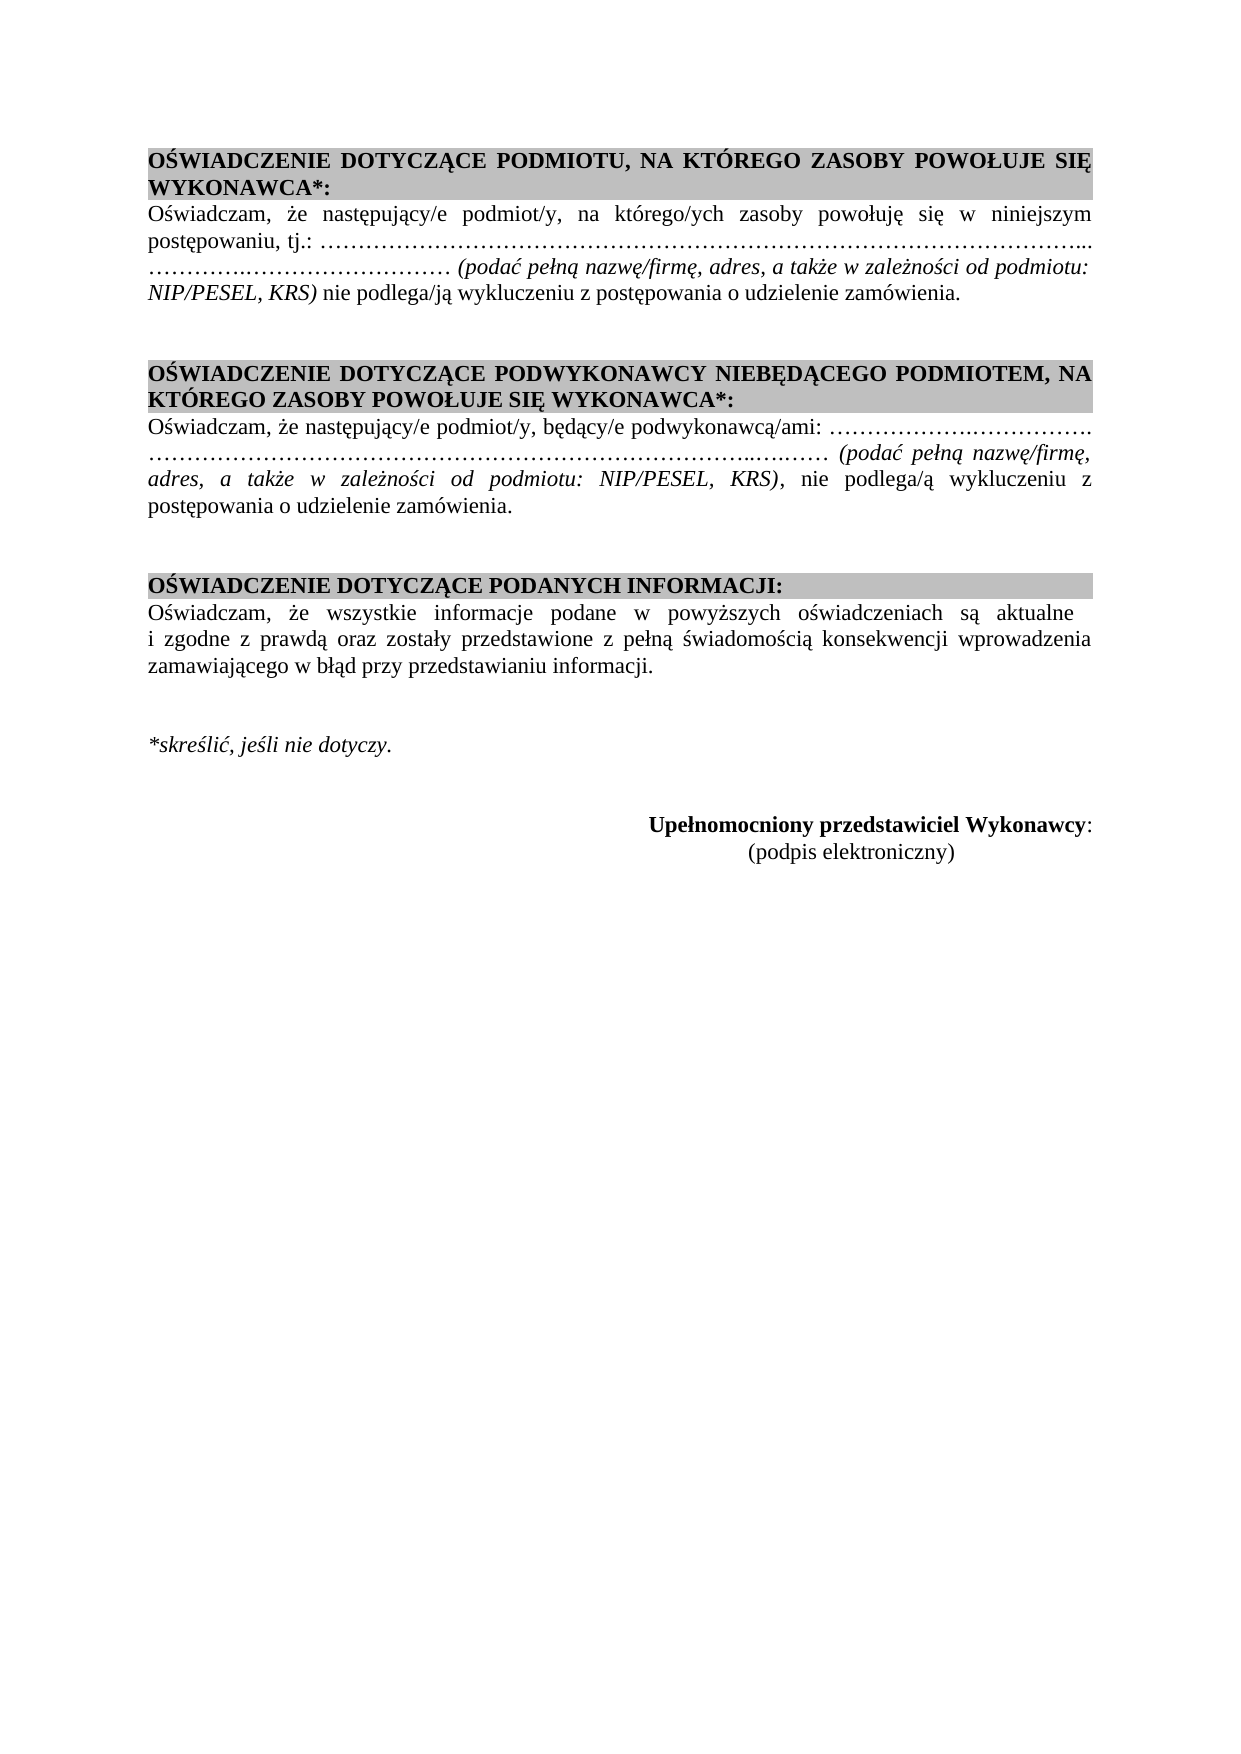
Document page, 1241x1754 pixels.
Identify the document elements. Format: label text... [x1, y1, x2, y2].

text Oświadczam, że wszystkie informacje podane w powyższych oświadczeniach są aktualne i zgodne z prawdą oraz zostały przedstawione z pełną świadomością konsekwencji wprowadzenia zamawiającego w błąd przy przedstawianiu informacji. [148, 599, 1093, 678]
text OŚWIADCZENIE DOTYCZĄCE PODMIOTU, NA KTÓREGO ZASOBY POWOŁUJE SIĘ WYKONAWCA*: [148, 148, 1093, 200]
text (podpis elektroniczny) [148, 838, 1093, 864]
text Upełnomocniony przedstawiciel Wykonawcy: [148, 811, 1093, 838]
text OŚWIADCZENIE DOTYCZĄCE PODWYKONAWCY NIEBĘDĄCEGO PODMIOTEM, NA KTÓREGO ZASOBY POWOŁUJE SIĘ WYKONAWCA*: [148, 360, 1093, 413]
text OŚWIADCZENIE DOTYCZĄCE PODANYCH INFORMACJI: [148, 573, 1093, 599]
text Oświadczam, że następujący/e podmiot/y, będący/e podwykonawcą/ami: ……………….……………. ……………………………………………………………………..….…… (podać pełną nazwę/firmę, adres, a także w zależności od podmiotu: NIP/PESEL, KRS), nie podlega/ą wykluczeniu z postępowania o udzielenie zamówienia. [148, 413, 1093, 518]
text *skreślić, jeśli nie dotyczy. [148, 731, 1093, 757]
text Oświadczam, że następujący/e podmiot/y, na którego/ych zasoby powołuję się w niniejszym postępowaniu, tj.: ………………………………………………………………………………………... ………….……………………… (podać pełną nazwę/firmę, adres, a także w zależności od podmiotu: NIP/PESEL, KRS) nie podlega/ją wykluczeniu z postępowania o udzielenie zamówienia. [148, 200, 1093, 306]
